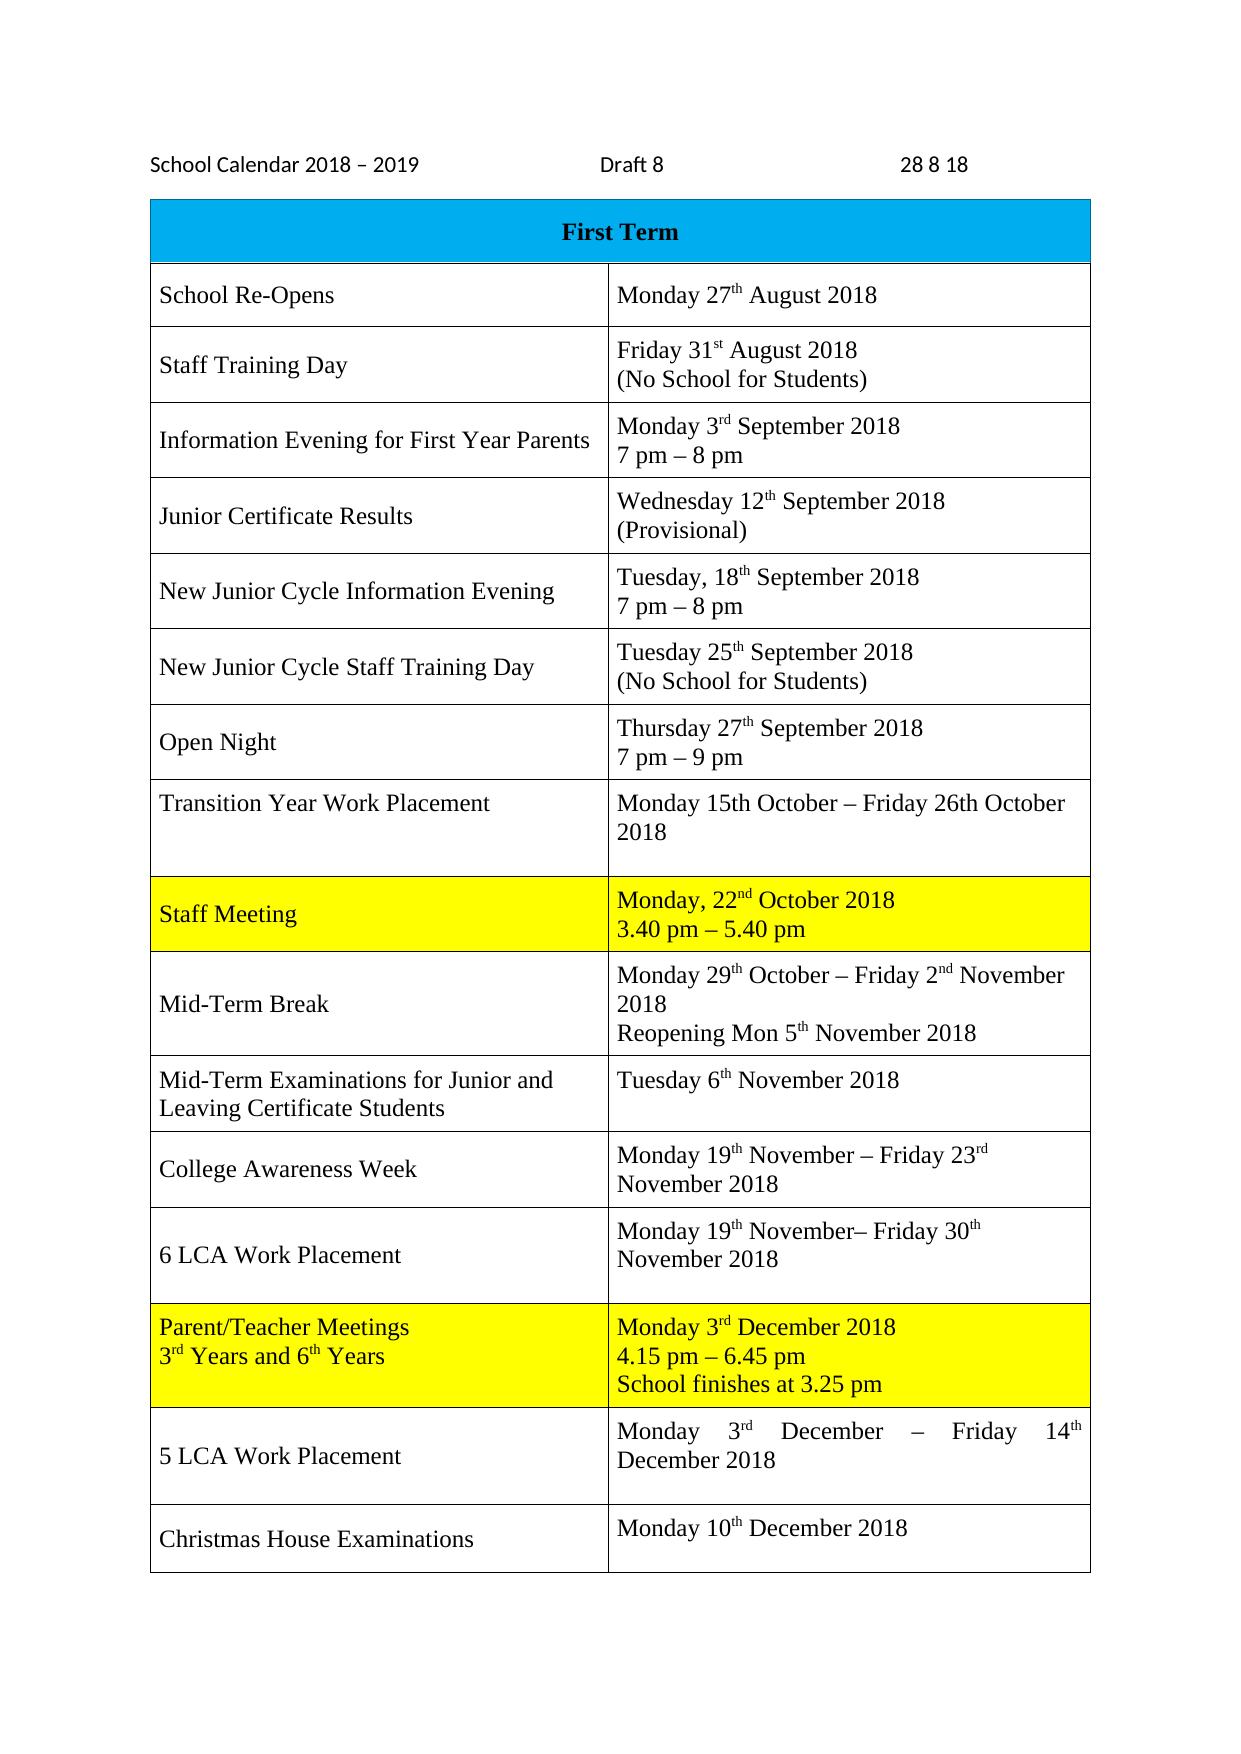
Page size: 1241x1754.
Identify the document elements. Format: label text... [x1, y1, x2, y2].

table_cell Monday 19th November – Friday 23rd November 2018 [609, 1132, 1090, 1206]
table_cell Monday 15th October – Friday 26th October 2018 [609, 780, 1090, 876]
table_cell Monday 19th November– Friday 30th November 2018 [609, 1208, 1090, 1303]
table_cell Monday 3rd December 2018 4.15 pm – 6.45 pm School finishes at 3.25 pm [609, 1304, 1090, 1407]
table_cell College Awareness Week [151, 1132, 608, 1206]
table_cell 5 LCA Work Placement [151, 1408, 608, 1503]
table_cell Parent/Teacher Meetings 3rd Years and 6th Years [151, 1304, 608, 1407]
table_cell New Junior Cycle Information Evening [151, 554, 608, 628]
table_cell Tuesday 25th September 2018 (No School for Students) [609, 629, 1090, 704]
table_cell Wednesday 12th September 2018 (Provisional) [609, 478, 1090, 553]
table_cell 6 LCA Work Placement [151, 1208, 608, 1303]
table_cell School Re-Opens [151, 264, 608, 326]
table_cell Staff Meeting [151, 877, 608, 951]
table_cell Junior Certificate Results [151, 478, 608, 553]
table_cell Monday, 22nd October 2018 3.40 pm – 5.40 pm [609, 877, 1090, 951]
table_cell Open Night [151, 705, 608, 779]
table_cell Mid-Term Examinations for Junior and Leaving Certificate Students [151, 1056, 608, 1131]
table_cell Tuesday 6th November 2018 [609, 1056, 1090, 1131]
table_cell New Junior Cycle Staff Training Day [151, 629, 608, 704]
table_cell Staff Training Day [151, 327, 608, 402]
text School Calendar 2018 – 2019 Draft 8 28 8 18 [150, 150, 1090, 178]
table_cell Monday 29th October – Friday 2nd November 2018 Reopening Mon 5th November 2018 [609, 952, 1090, 1055]
table_cell Monday 3rd September 2018 7 pm – 8 pm [609, 403, 1090, 477]
table_cell Monday 3rd December – Friday 14th December 2018 [609, 1408, 1090, 1503]
table_cell Information Evening for First Year Parents [151, 403, 608, 477]
table_cell Transition Year Work Placement [151, 780, 608, 876]
table_cell Thursday 27th September 2018 7 pm – 9 pm [609, 705, 1090, 779]
table_cell Friday 31st August 2018 (No School for Students) [609, 327, 1090, 402]
table_cell Monday 10th December 2018 [609, 1505, 1090, 1572]
table_cell Christmas House Examinations [151, 1505, 608, 1572]
table_cell Mid-Term Break [151, 952, 608, 1055]
table_cell Monday 27th August 2018 [609, 264, 1090, 326]
table_header First Term [151, 200, 1090, 262]
table_cell Tuesday, 18th September 2018 7 pm – 8 pm [609, 554, 1090, 628]
